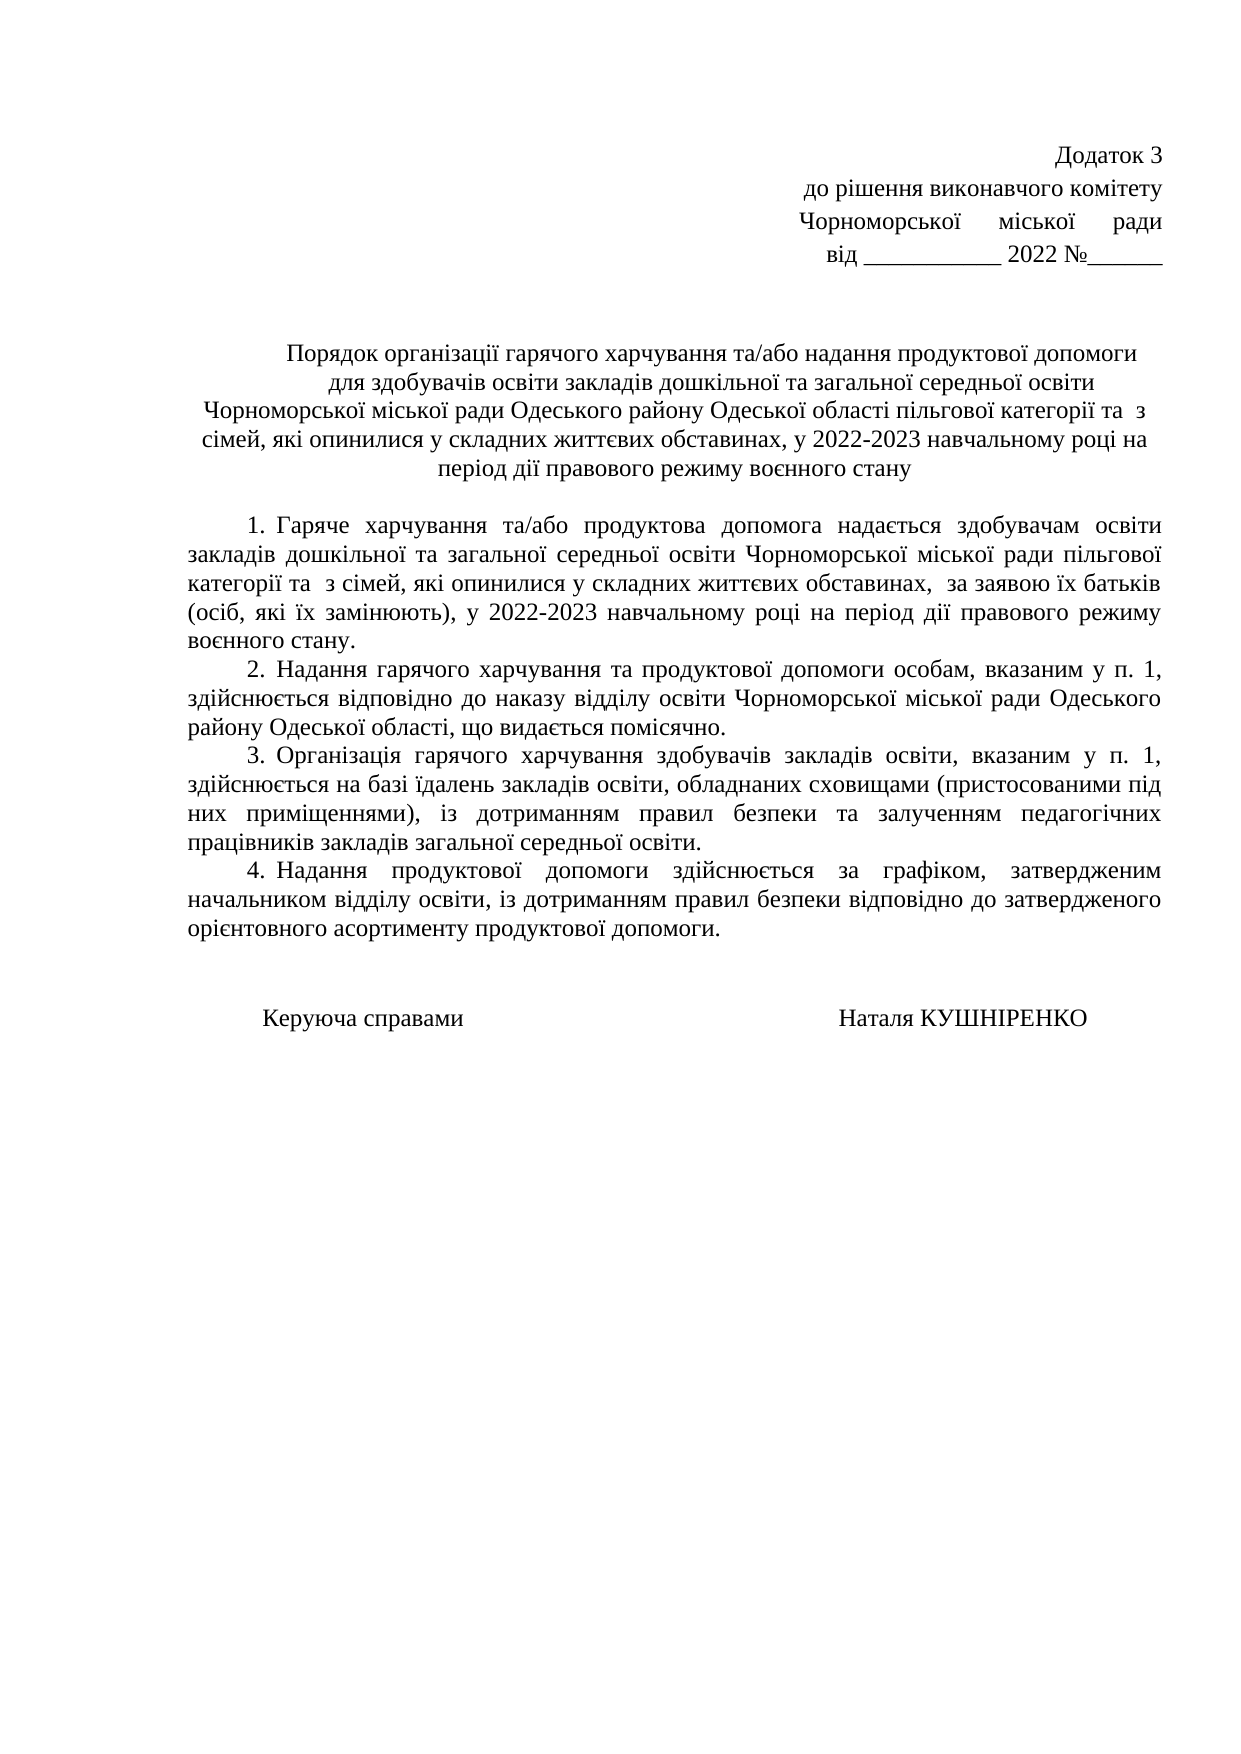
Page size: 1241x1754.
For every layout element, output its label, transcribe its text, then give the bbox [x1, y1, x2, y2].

text Чорноморської міської ради [187, 206, 1162, 235]
text для здобувачів освіти закладів дошкільної та загальної середньої освіти Чорноморської міської ради Одеського району Одеської області пільгової категорії та з сімей, які опинилися у складних життєвих обставинах, у 2022-2023 навчальному році на період дії правового режиму воєнного стану [187, 367, 1162, 482]
list Гаряче харчування та/або продуктова допомога надається здобувачам освіти закладів дошкільної та загальної середньої освіти Чорноморської міської ради пільгової категорії та з сімей, які опинилися у складних життєвих обставинах, за заявою їх батьків (осіб, які їх замінюють), у 2022-2023 навчальному році на період дії правового режиму воєнного стану. [187, 511, 1162, 654]
list Надання продуктової допомоги здійснюється за графіком, затвердженим начальником відділу освіти, із дотриманням правил безпеки відповідно до затвердженого орієнтовного асортименту продуктової допомоги. [187, 856, 1162, 942]
text від ___________ 2022 №______ [187, 239, 1162, 268]
text Порядок організації гарячого харчування та/або надання продуктової допомоги [187, 338, 1162, 367]
list Організація гарячого харчування здобувачів закладів освіти, вказаним у п. 1, здійснюється на базі їдалень закладів освіти, обладнаних сховищами (пристосованими під них приміщеннями), із дотриманням правил безпеки та залученням педагогічних працівників закладів загальної середньої освіти. [187, 741, 1162, 856]
list Надання гарячого харчування та продуктової допомоги особам, вказаним у п. 1, здійснюється відповідно до наказу відділу освіти Чорноморської міської ради Одеського району Одеської області, що видається помісячно. [187, 654, 1162, 741]
text Керуюча справами Наталя КУШНІРЕНКО [187, 1003, 1162, 1032]
text до рішення виконавчого комітету [187, 173, 1162, 202]
text Додаток 3 [187, 140, 1162, 169]
